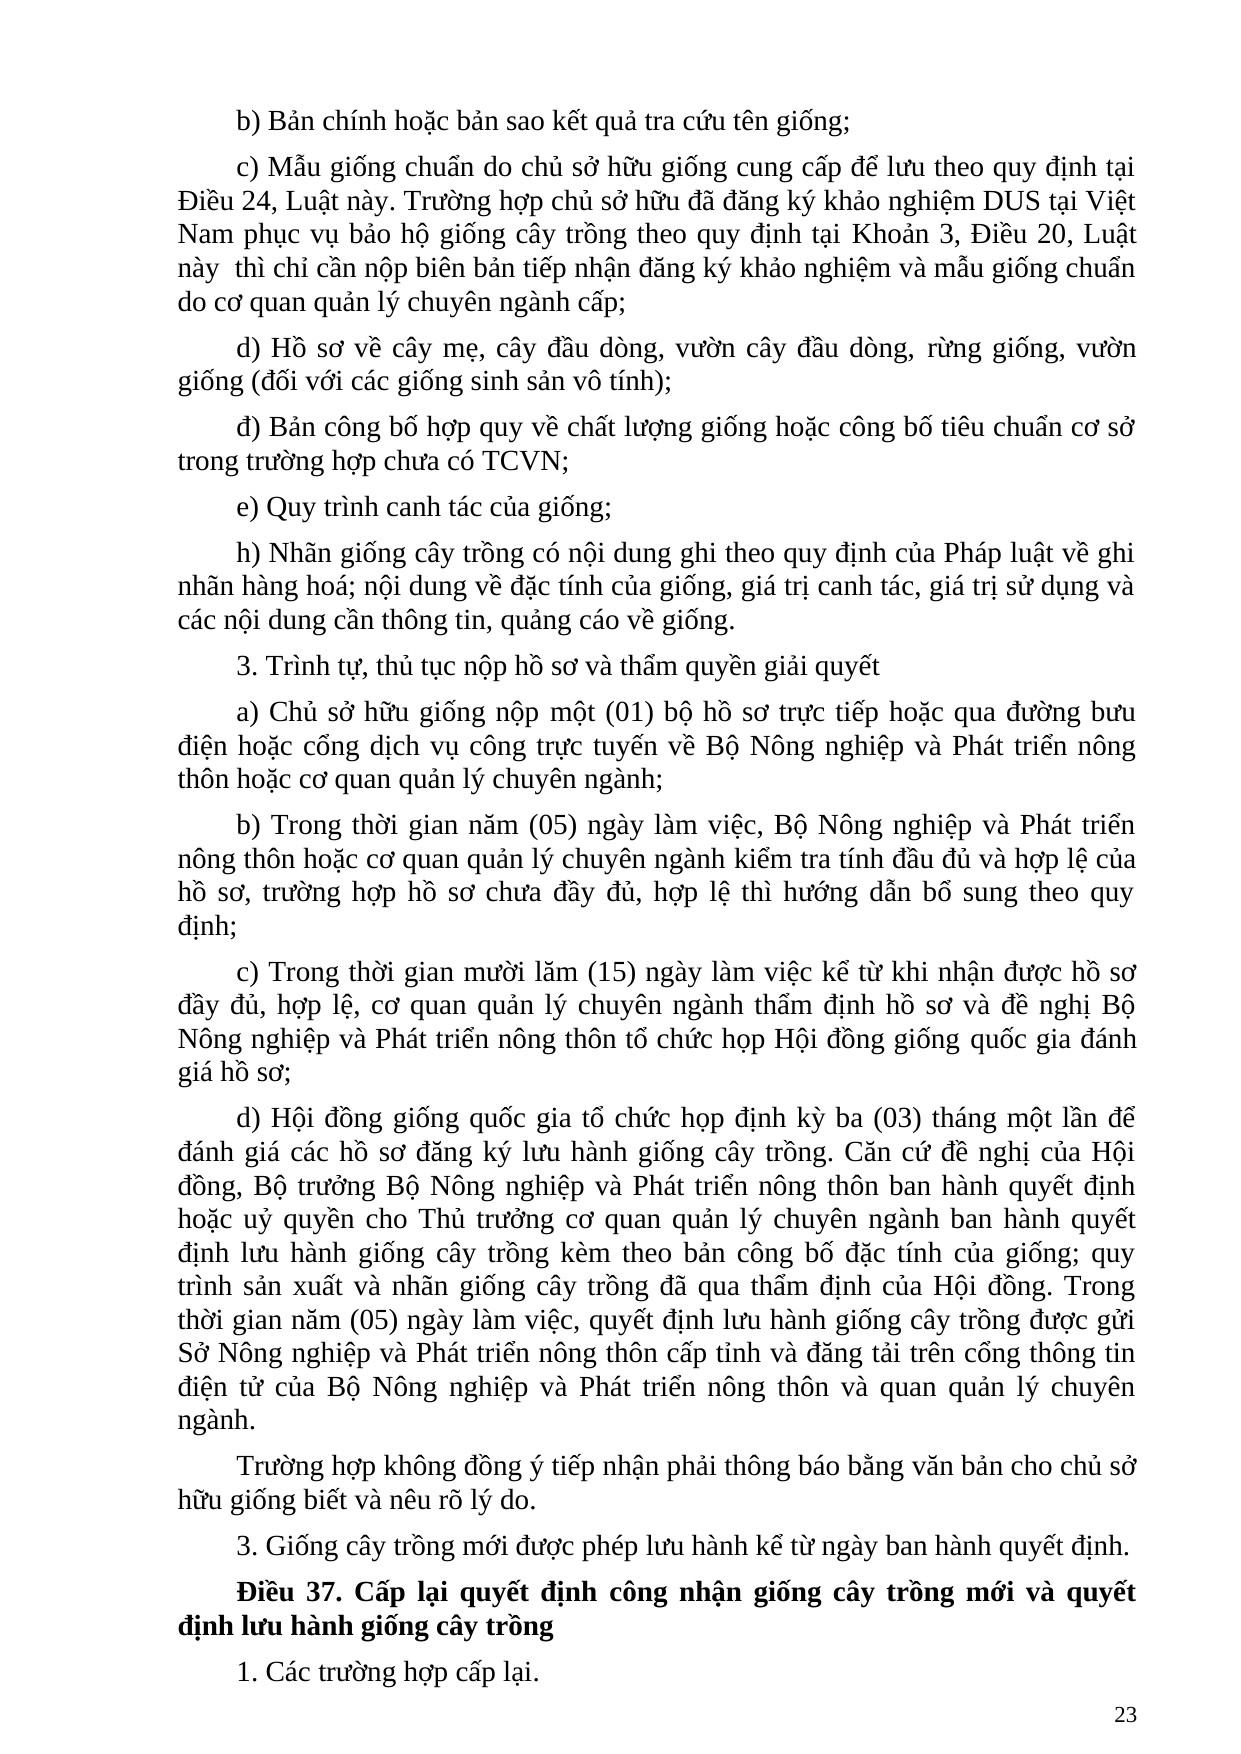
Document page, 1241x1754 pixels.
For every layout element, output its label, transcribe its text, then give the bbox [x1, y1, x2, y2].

text Điều 37. Cấp lại quyết định công nhận giống cây trồng mới và quyết định lưu hành giống cây trồng [177, 1574, 1137, 1641]
text d) Hội đồng giống quốc gia tổ chức họp định kỳ ba (03) tháng một lần để đánh giá các hồ sơ đăng ký lưu hành giống cây trồng. Căn cứ đề nghị của Hội đồng, Bộ trưởng Bộ Nông nghiệp và Phát triển nông thôn ban hành quyết định hoặc uỷ quyền cho Thủ trưởng cơ quan quản lý chuyên ngành ban hành quyết định lưu hành giống cây trồng kèm theo bản công bố đặc tính của giống; quy trình sản xuất và nhãn giống cây trồng đã qua thẩm định của Hội đồng. Trong thời gian năm (05) ngày làm việc, quyết định lưu hành giống cây trồng được gửi Sở Nông nghiệp và Phát triển nông thôn cấp tỉnh và đăng tải trên cổng thông tin điện tử của Bộ Nông nghiệp và Phát triển nông thôn và quan quản lý chuyên ngành. [177, 1101, 1137, 1436]
text a) Chủ sở hữu giống nộp một (01) bộ hồ sơ trực tiếp hoặc qua đường bưu điện hoặc cổng dịch vụ công trực tuyến về Bộ Nông nghiệp và Phát triển nông thôn hoặc cơ quan quản lý chuyên ngành; [177, 694, 1137, 795]
text c) Trong thời gian mười lăm (15) ngày làm việc kể từ khi nhận được hồ sơ đầy đủ, hợp lệ, cơ quan quản lý chuyên ngành thẩm định hồ sơ và đề nghị Bộ Nông nghiệp và Phát triển nông thôn tổ chức họp Hội đồng giống quốc gia đánh giá hồ sơ; [177, 954, 1137, 1088]
text d) Hồ sơ về cây mẹ, cây đầu dòng, vườn cây đầu dòng, rừng giống, vườn giống (đối với các giống sinh sản vô tính); [177, 330, 1137, 397]
text 3. Giống cây trồng mới được phép lưu hành kể từ ngày ban hành quyết định. [177, 1528, 1137, 1562]
text c) Mẫu giống chuẩn do chủ sở hữu giống cung cấp để lưu theo quy định tại Điều 24, Luật này. Trường hợp chủ sở hữu đã đăng ký khảo nghiệm DUS tại Việt Nam phục vụ bảo hộ giống cây trồng theo quy định tại Khoản 3, Điều 20, Luật này thì chỉ cần nộp biên bản tiếp nhận đăng ký khảo nghiệm và mẫu giống chuẩn do cơ quan quản lý chuyên ngành cấp; [177, 149, 1137, 317]
text 3. Trình tự, thủ tục nộp hồ sơ và thẩm quyền giải quyết [177, 648, 1137, 682]
text Trường hợp không đồng ý tiếp nhận phải thông báo bằng văn bản cho chủ sở hữu giống biết và nêu rõ lý do. [177, 1448, 1137, 1516]
text e) Quy trình canh tác của giống; [177, 489, 1137, 522]
text b) Bản chính hoặc bản sao kết quả tra cứu tên giống; [177, 103, 1137, 137]
text đ) Bản công bố hợp quy về chất lượng giống hoặc công bố tiêu chuẩn cơ sở trong trường hợp chưa có TCVN; [177, 409, 1137, 476]
text h) Nhãn giống cây trồng có nội dung ghi theo quy định của Pháp luật về ghi nhãn hàng hoá; nội dung về đặc tính của giống, giá trị canh tác, giá trị sử dụng và các nội dung cần thông tin, quảng cáo về giống. [177, 535, 1137, 636]
text b) Trong thời gian năm (05) ngày làm việc, Bộ Nông nghiệp và Phát triển nông thôn hoặc cơ quan quản lý chuyên ngành kiểm tra tính đầu đủ và hợp lệ của hồ sơ, trường hợp hồ sơ chưa đầy đủ, hợp lệ thì hướng dẫn bổ sung theo quy định; [177, 807, 1137, 941]
text 1. Các trường hợp cấp lại. [177, 1654, 1137, 1687]
